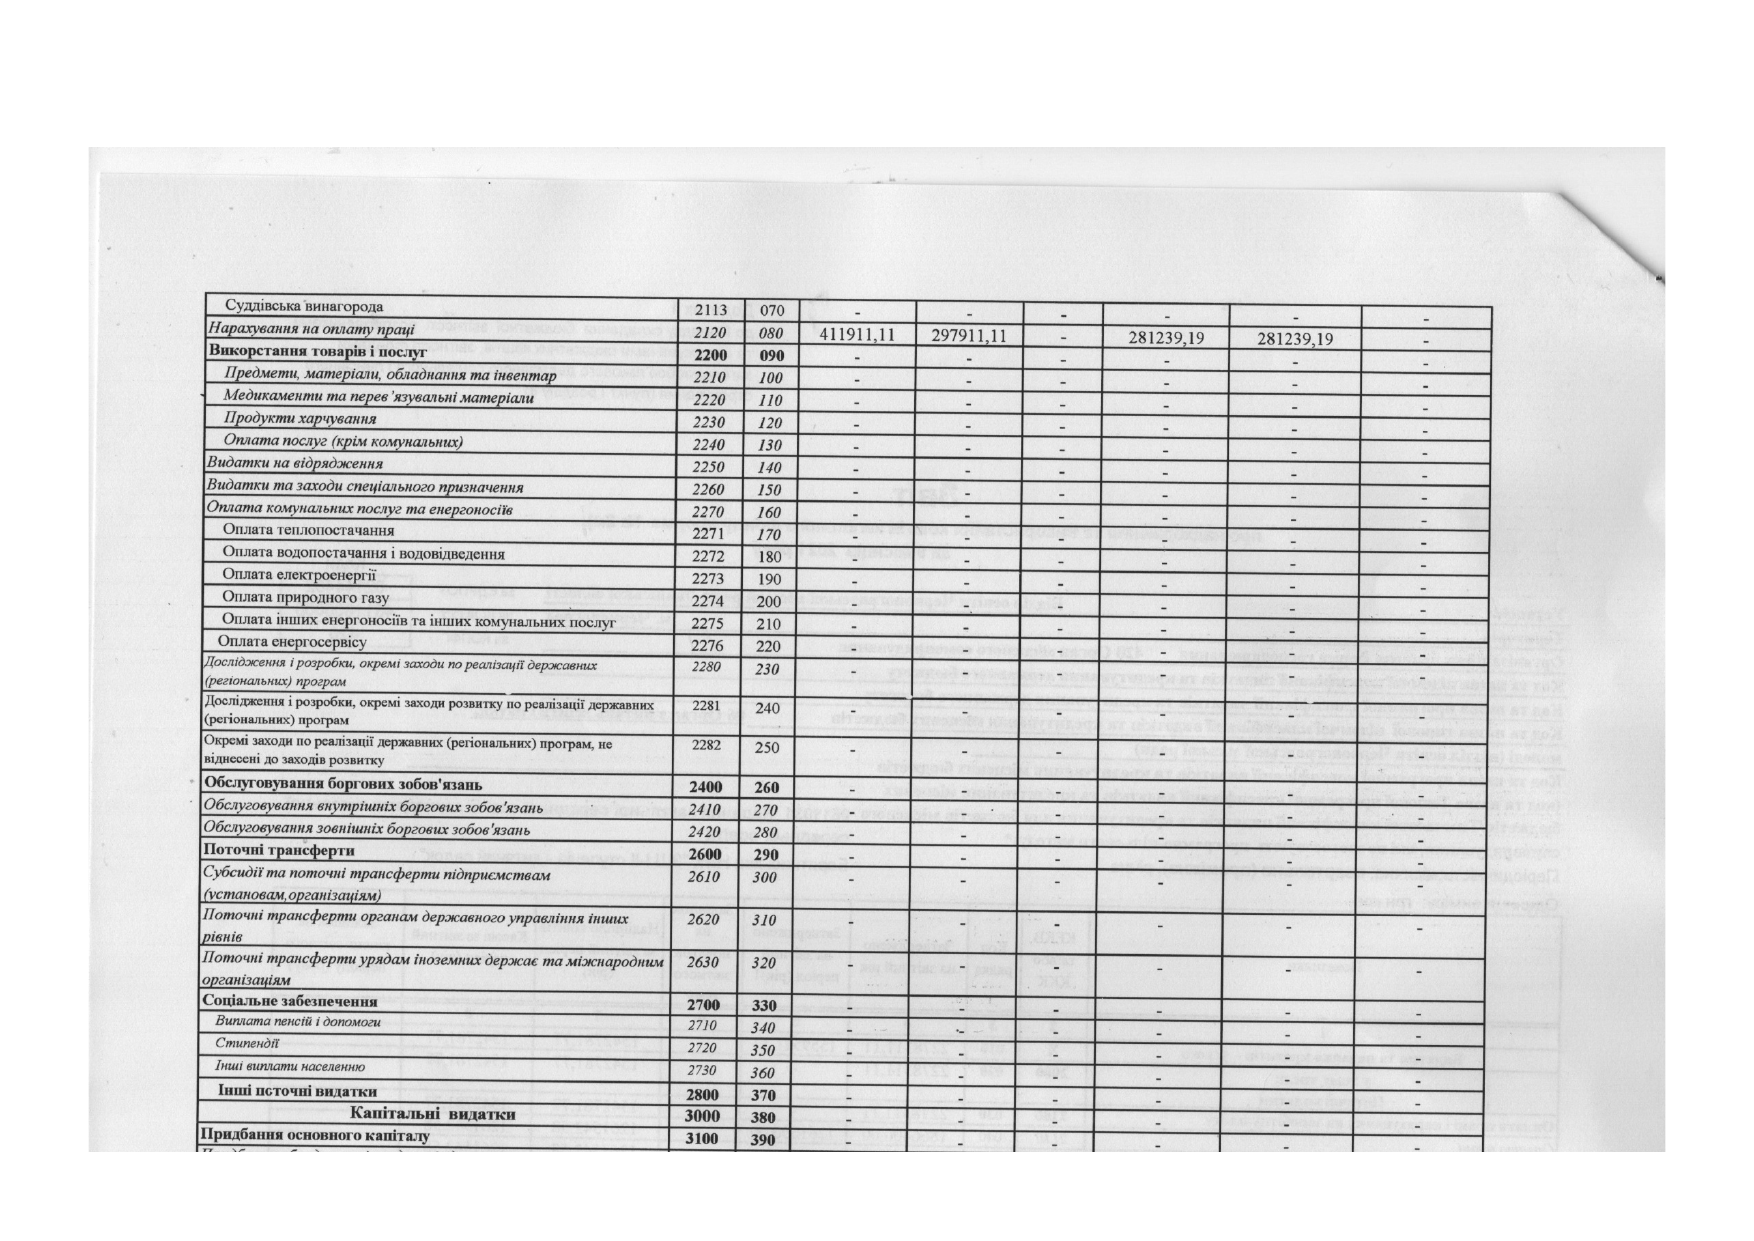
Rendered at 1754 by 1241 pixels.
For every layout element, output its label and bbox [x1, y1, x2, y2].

picture [88, 147, 1666, 1152]
